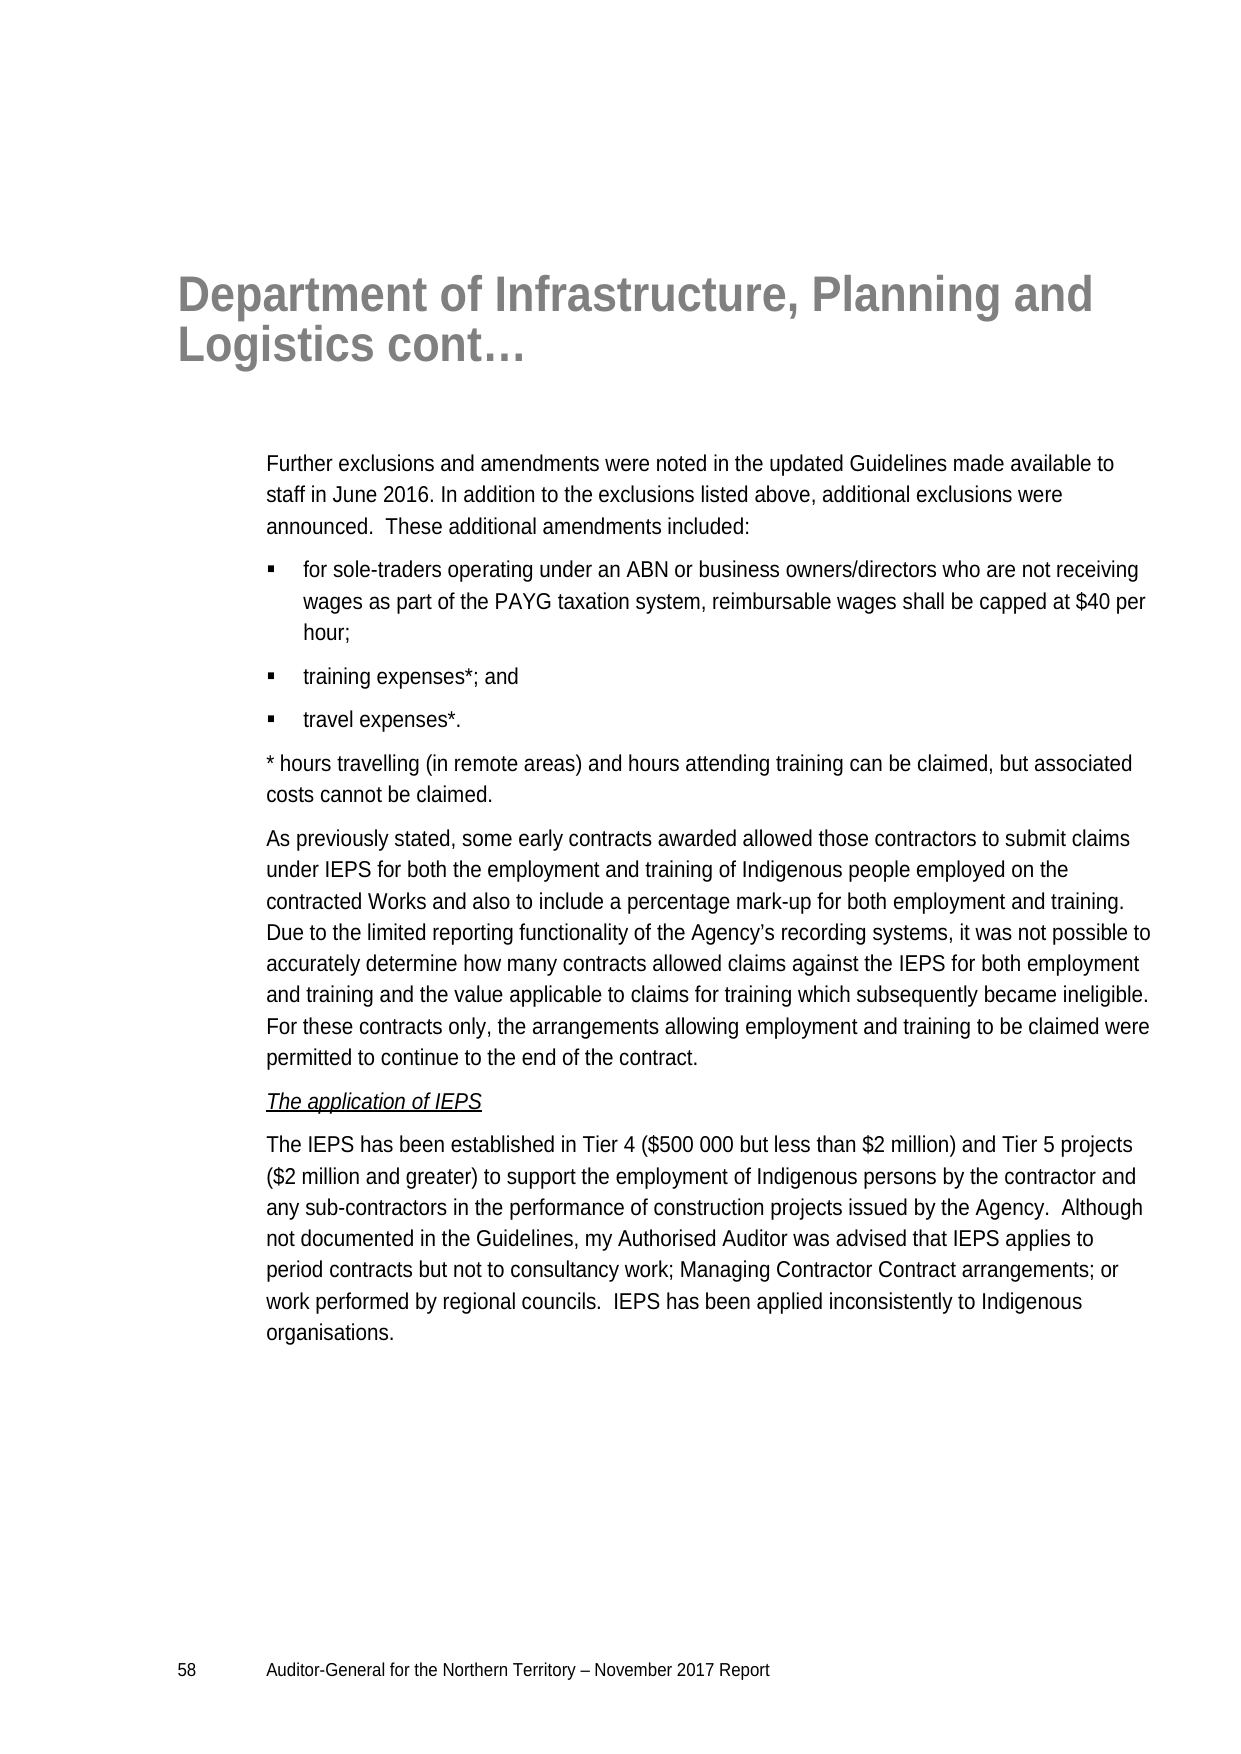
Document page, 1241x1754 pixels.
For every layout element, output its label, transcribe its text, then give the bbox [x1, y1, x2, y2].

text The application of IEPS [266, 1084, 1152, 1115]
text The IEPS has been established in Tier 4 ($500 000 but less than $2 million) and Tier 5 projects ($2 million and greater) to support the employment of Indigenous persons by the contractor and any sub-contractors in the performance of construction projects issued by the Agency. Although not documented in the Guidelines, my Authorised Auditor was advised that IEPS applies to period contracts but not to consultancy work; Managing Contractor Contract arrangements; or work performed by regional councils. IEPS has been applied inconsistently to Indigenous organisations. [266, 1128, 1152, 1347]
text As previously stated, some early contracts awarded allowed those contractors to submit claims under IEPS for both the employment and training of Indigenous people employed on the contracted Works and also to include a percentage mark-up for both employment and training. Due to the limited reporting functionality of the Agency’s recording systems, it was not possible to accurately determine how many contracts allowed claims against the IEPS for both employment and training and the value applicable to claims for training which subsequently became ineligible. For these contracts only, the arrangements allowing employment and training to be claimed were permitted to continue to the end of the contract. [266, 822, 1152, 1072]
text for sole-traders operating under an ABN or business owners/directors who are not receiving wages as part of the PAYG taxation system, reimbursable wages shall be capped at $40 per hour; [266, 553, 1152, 647]
text Further exclusions and amendments were noted in the updated Guidelines made available to staff in June 2016. In addition to the exclusions listed above, additional exclusions were announced. These additional amendments included: [266, 447, 1152, 540]
text * hours travelling (in remote areas) and hours attending training can be claimed, but associated costs cannot be claimed. [266, 747, 1152, 809]
text training expenses*; and [266, 659, 1152, 690]
subtitle Department of Infrastructure, Planning and Logistics cont… [177, 272, 1152, 372]
text travel expenses*. [266, 703, 1152, 734]
